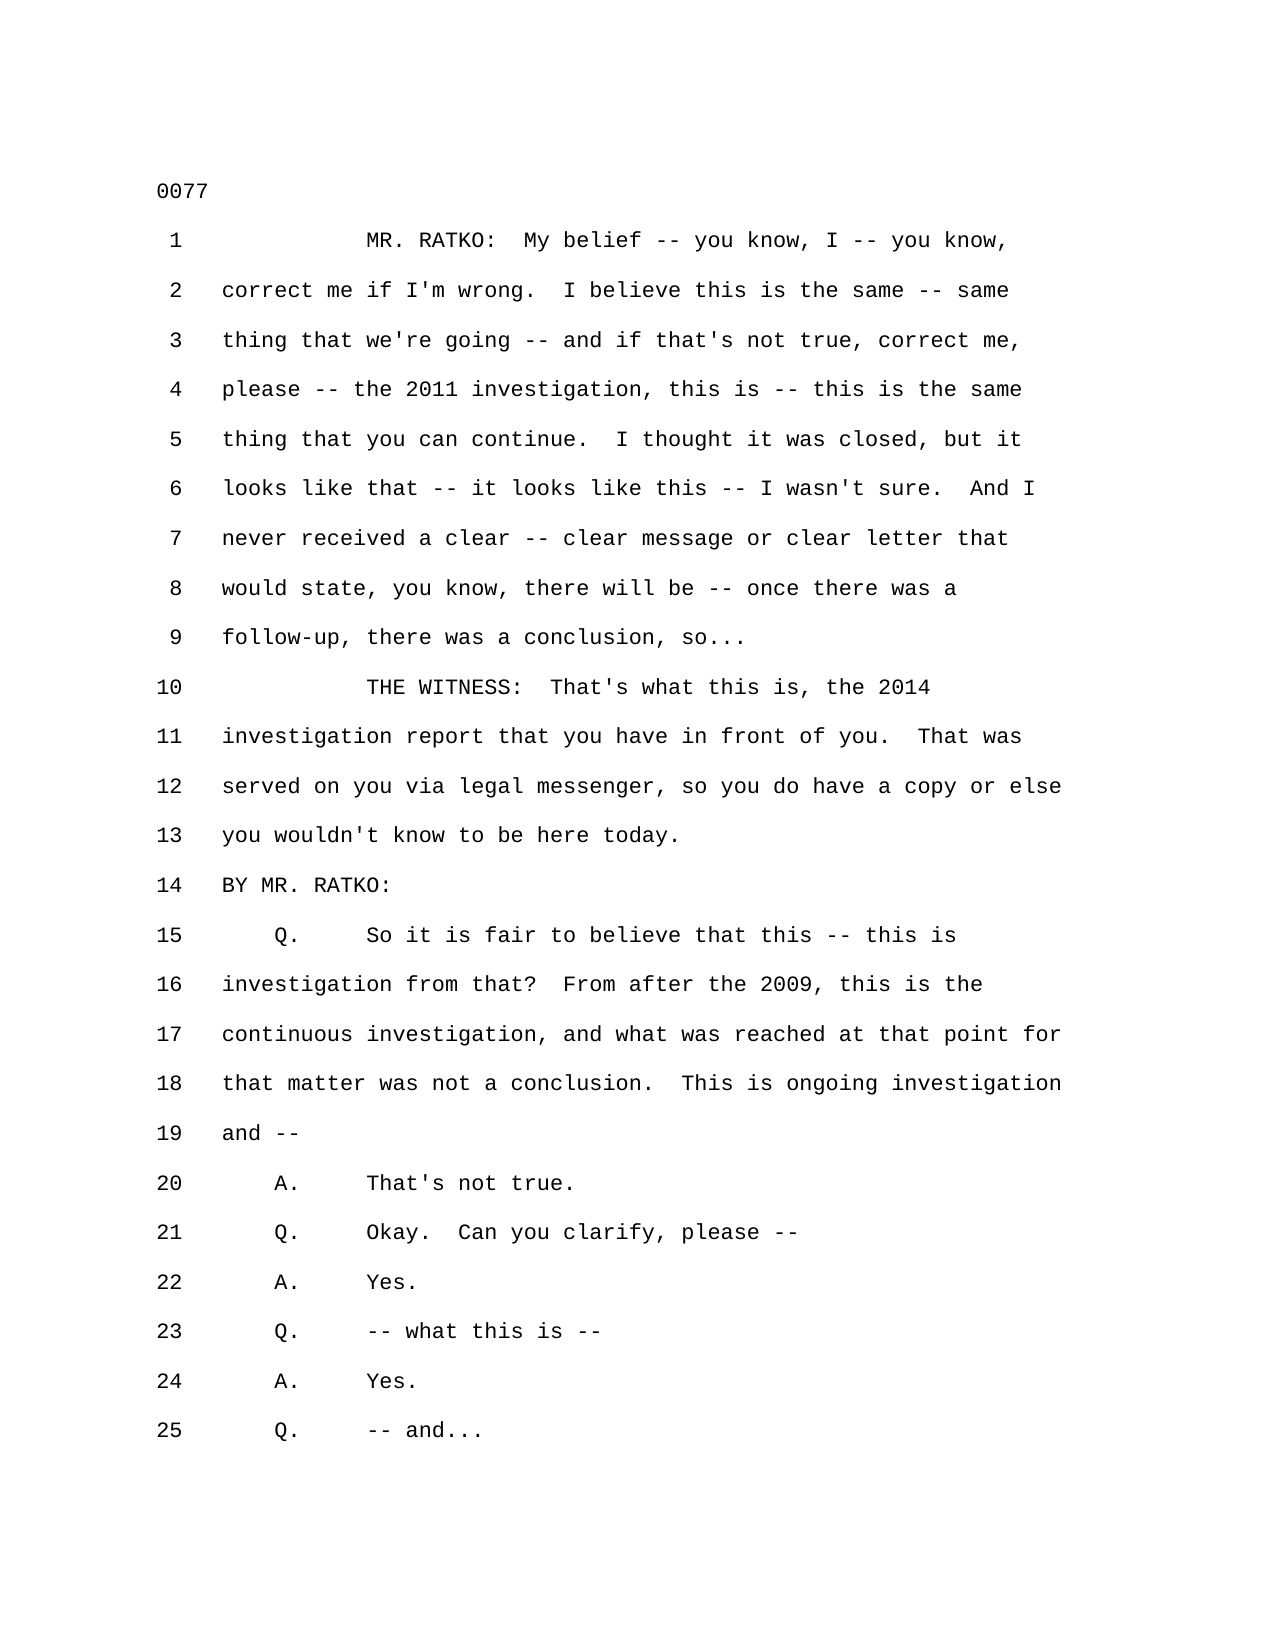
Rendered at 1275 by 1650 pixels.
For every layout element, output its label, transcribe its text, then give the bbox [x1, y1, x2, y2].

text 21 Q. Okay. Can you clarify, please -- [156, 1221, 1119, 1246]
text 25 Q. -- and... [156, 1419, 1119, 1444]
text 24 A. Yes. [156, 1370, 1119, 1395]
text 12 served on you via legal messenger, so you do have a copy or else [156, 775, 1119, 800]
text 0077 [156, 180, 1119, 205]
text 17 continuous investigation, and what was reached at that point for [156, 1023, 1119, 1048]
text 20 A. That's not true. [156, 1172, 1119, 1196]
text 6 looks like that -- it looks like this -- I wasn't sure. And I [156, 477, 1119, 502]
text 7 never received a clear -- clear message or clear letter that [156, 527, 1119, 552]
text 16 investigation from that? From after the 2009, this is the [156, 973, 1119, 998]
text 1 MR. RATKO: My belief -- you know, I -- you know, [156, 229, 1119, 254]
text 3 thing that we're going -- and if that's not true, correct me, [156, 329, 1119, 353]
text 14 BY MR. RATKO: [156, 874, 1119, 899]
text 4 please -- the 2011 investigation, this is -- this is the same [156, 378, 1119, 403]
text 5 thing that you can continue. I thought it was closed, but it [156, 428, 1119, 453]
text 15 Q. So it is fair to believe that this -- this is [156, 924, 1119, 948]
text 23 Q. -- what this is -- [156, 1320, 1119, 1345]
text 22 A. Yes. [156, 1271, 1119, 1296]
text 13 you wouldn't know to be here today. [156, 824, 1119, 849]
text 2 correct me if I'm wrong. I believe this is the same -- same [156, 279, 1119, 304]
text 10 THE WITNESS: That's what this is, the 2014 [156, 676, 1119, 701]
text 19 and -- [156, 1122, 1119, 1147]
text 18 that matter was not a conclusion. This is ongoing investigation [156, 1072, 1119, 1097]
text 11 investigation report that you have in front of you. That was [156, 725, 1119, 750]
text 9 follow-up, there was a conclusion, so... [156, 626, 1119, 651]
text 8 would state, you know, there will be -- once there was a [156, 577, 1119, 601]
